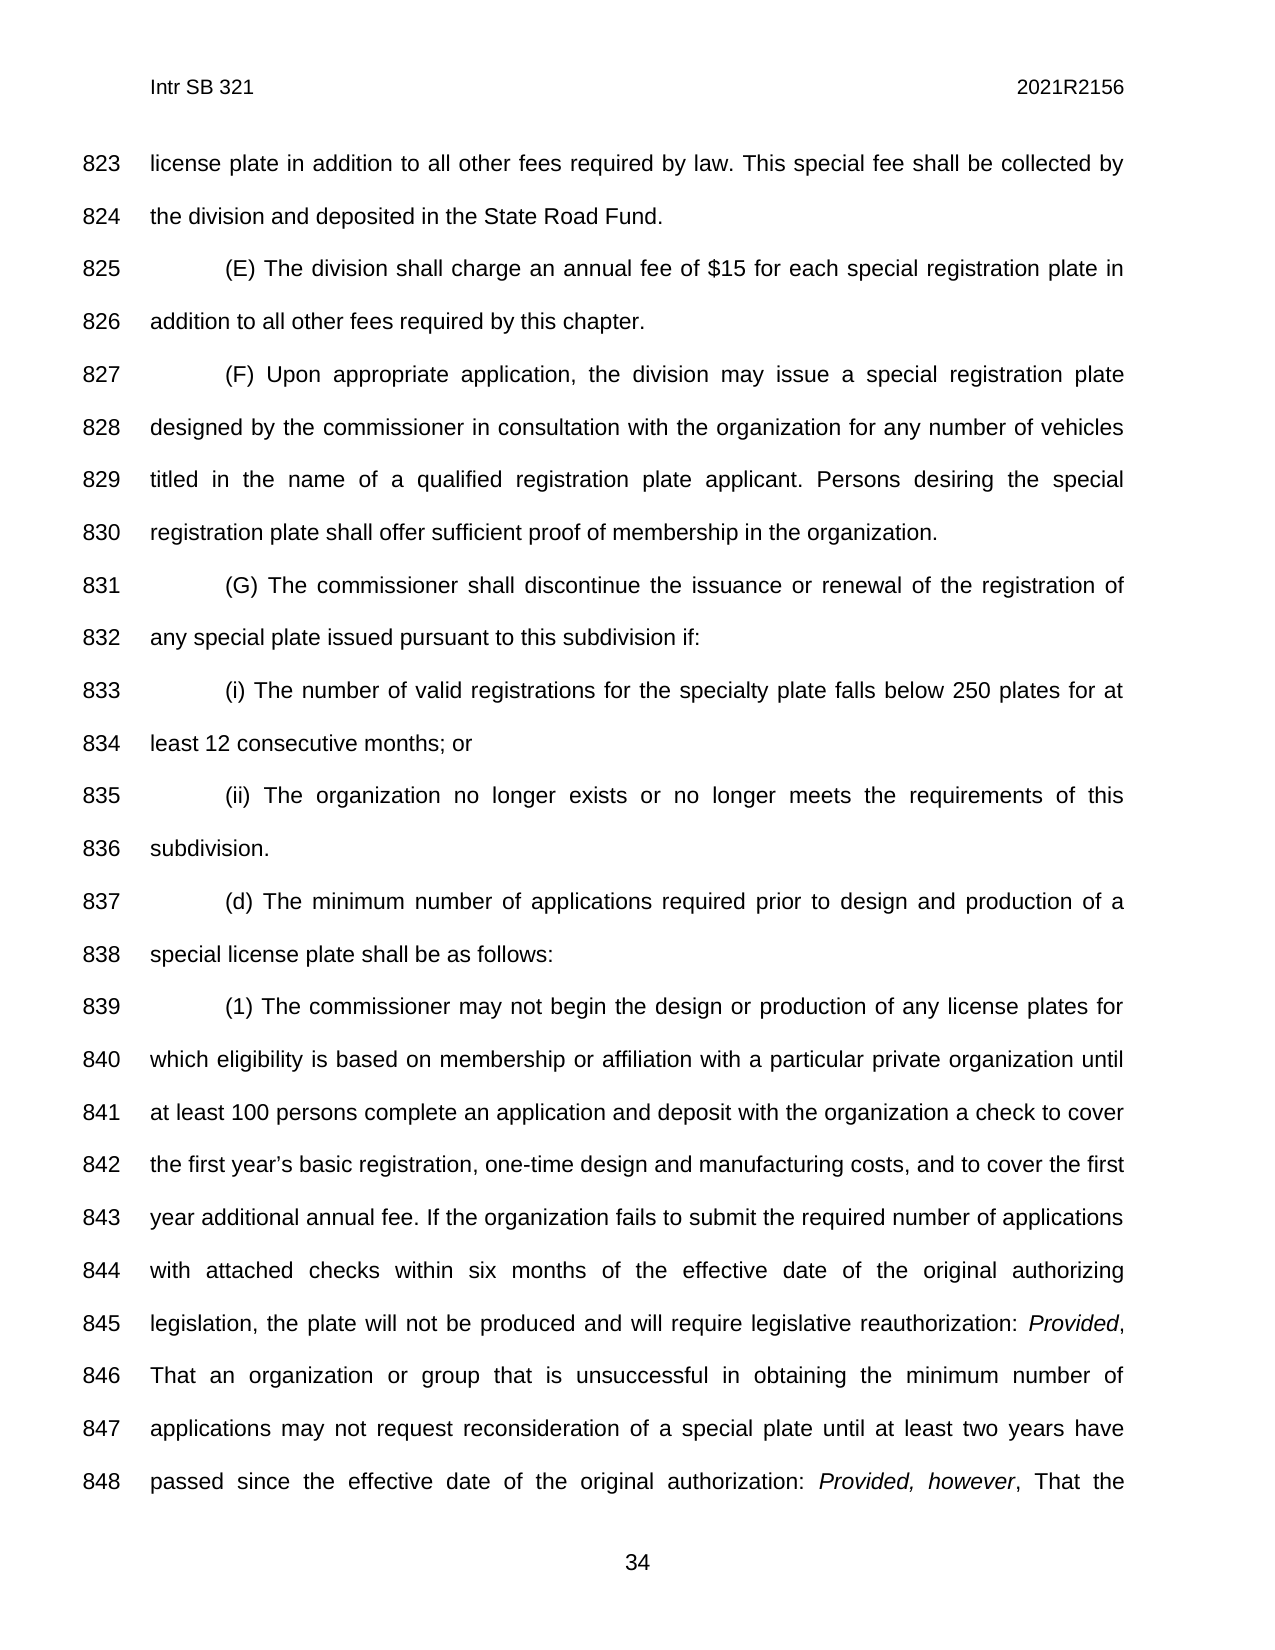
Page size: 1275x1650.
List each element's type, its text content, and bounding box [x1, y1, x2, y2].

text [150, 993, 1125, 1494]
text (E) The division shall charge an annual fee of $15 for each special registration plate in addition to all other fees required by this chapter. [150, 255, 1125, 334]
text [150, 150, 1125, 229]
text (G) The commissioner shall discontinue the issuance or renewal of the registration of any special plate issued pursuant to this subdivision if: [150, 572, 1125, 651]
text (ii) The organization no longer exists or no longer meets the requirements of this subdivision. [150, 782, 1125, 862]
text (F) Upon appropriate application, the division may issue a special registration plate designed by the commissioner in consultation with the organization for any number of vehicles titled in the name of a qualified registration plate applicant. Persons desiring the special registration plate shall offer sufficient proof of membership in the organization. [150, 361, 1125, 545]
text (d) The minimum number of applications required prior to design and production of a special license plate shall be as follows: [150, 888, 1125, 967]
text (i) The number of valid registrations for the specialty plate falls below 250 plates for at least 12 consecutive months; or [150, 677, 1125, 756]
